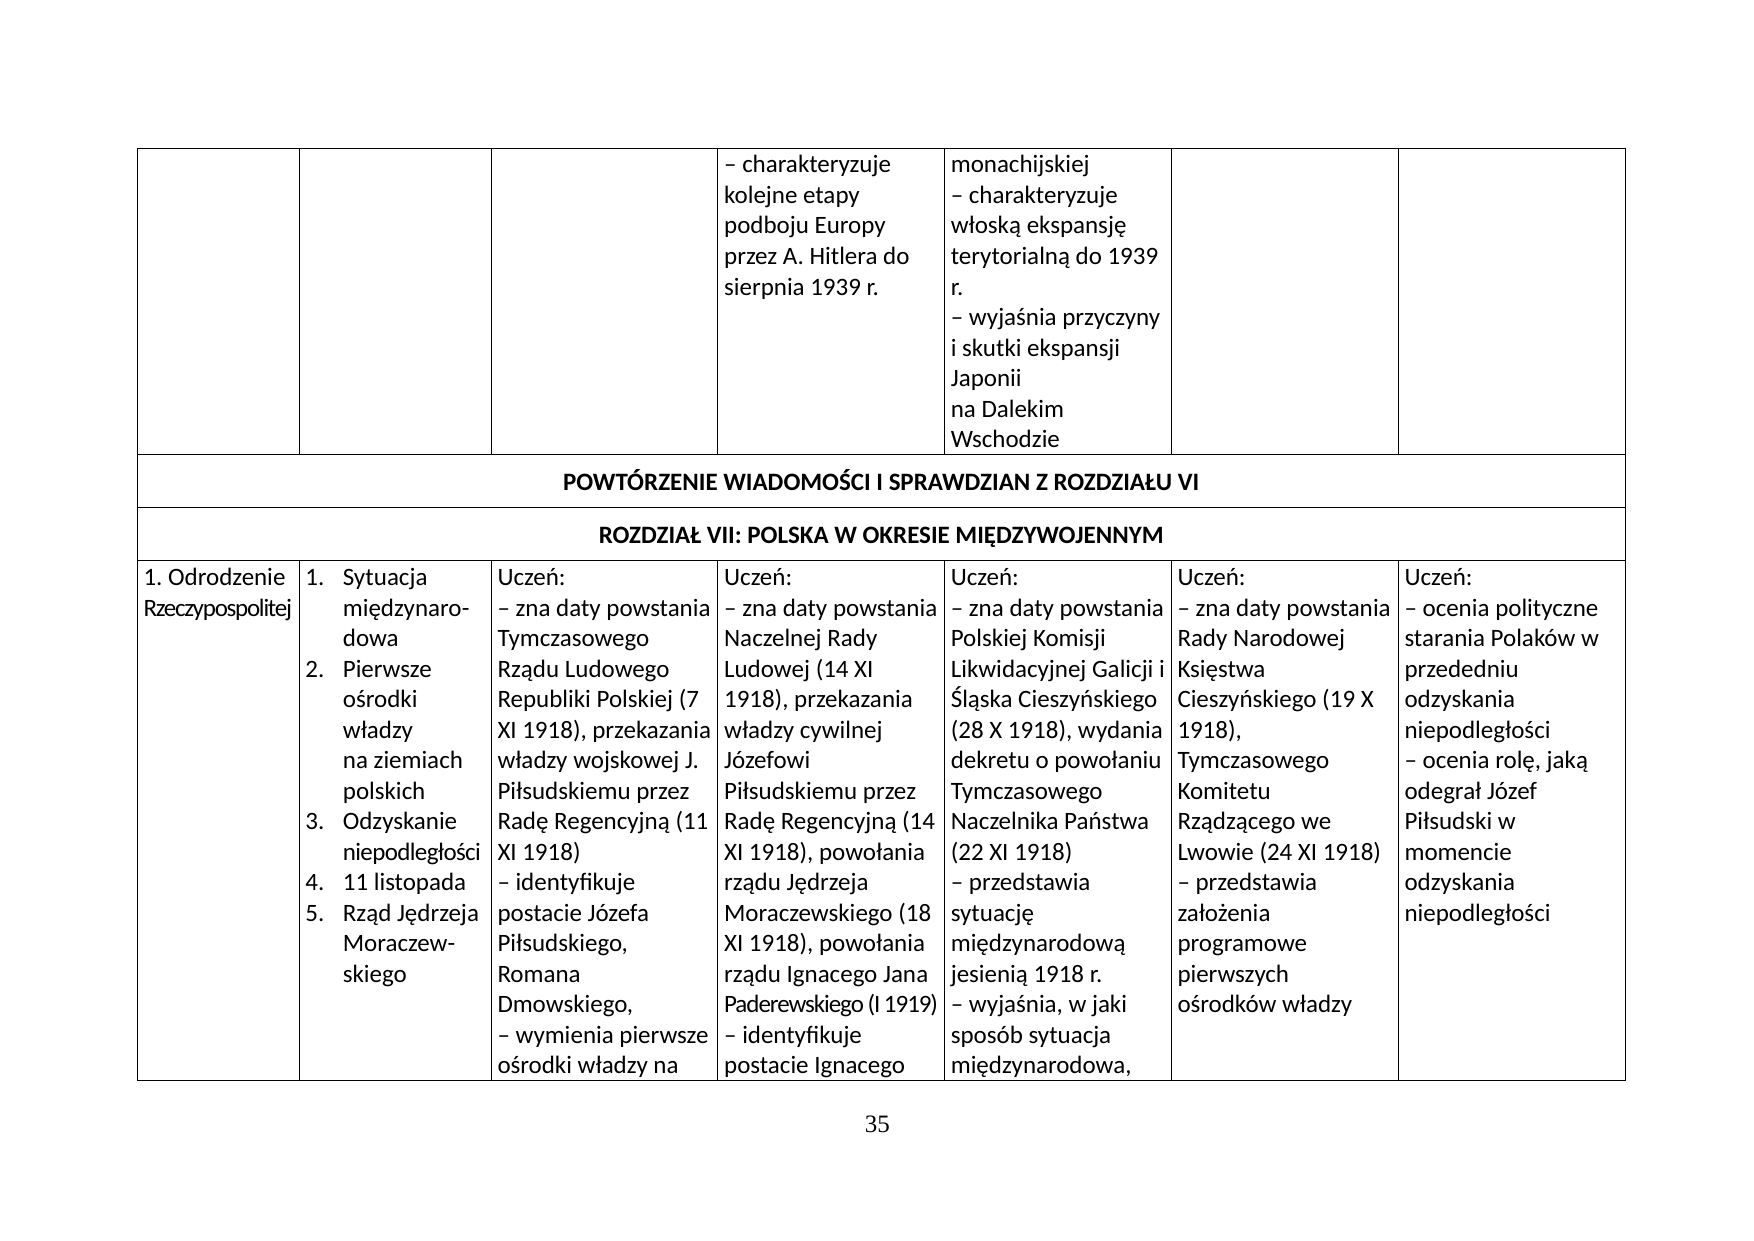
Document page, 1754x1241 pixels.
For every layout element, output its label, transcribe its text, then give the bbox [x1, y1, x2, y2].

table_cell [718, 561, 944, 1080]
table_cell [945, 561, 1171, 1080]
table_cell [300, 149, 491, 454]
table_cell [138, 149, 299, 454]
table_cell ROZDZIAŁ VII: POLSKA W OKRESIE MIĘDZYWOJENNYM [138, 508, 1625, 560]
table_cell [300, 561, 491, 1080]
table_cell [1172, 561, 1398, 1080]
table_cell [945, 149, 1171, 454]
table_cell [1399, 149, 1625, 454]
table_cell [138, 561, 299, 1080]
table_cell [492, 561, 717, 1080]
table_cell POWTÓRZENIE WIADOMOŚCI I SPRAWDZIAN Z ROZDZIAŁU VI [138, 455, 1625, 507]
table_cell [718, 149, 944, 454]
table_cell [1399, 561, 1625, 1080]
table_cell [1172, 149, 1398, 454]
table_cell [492, 149, 717, 454]
